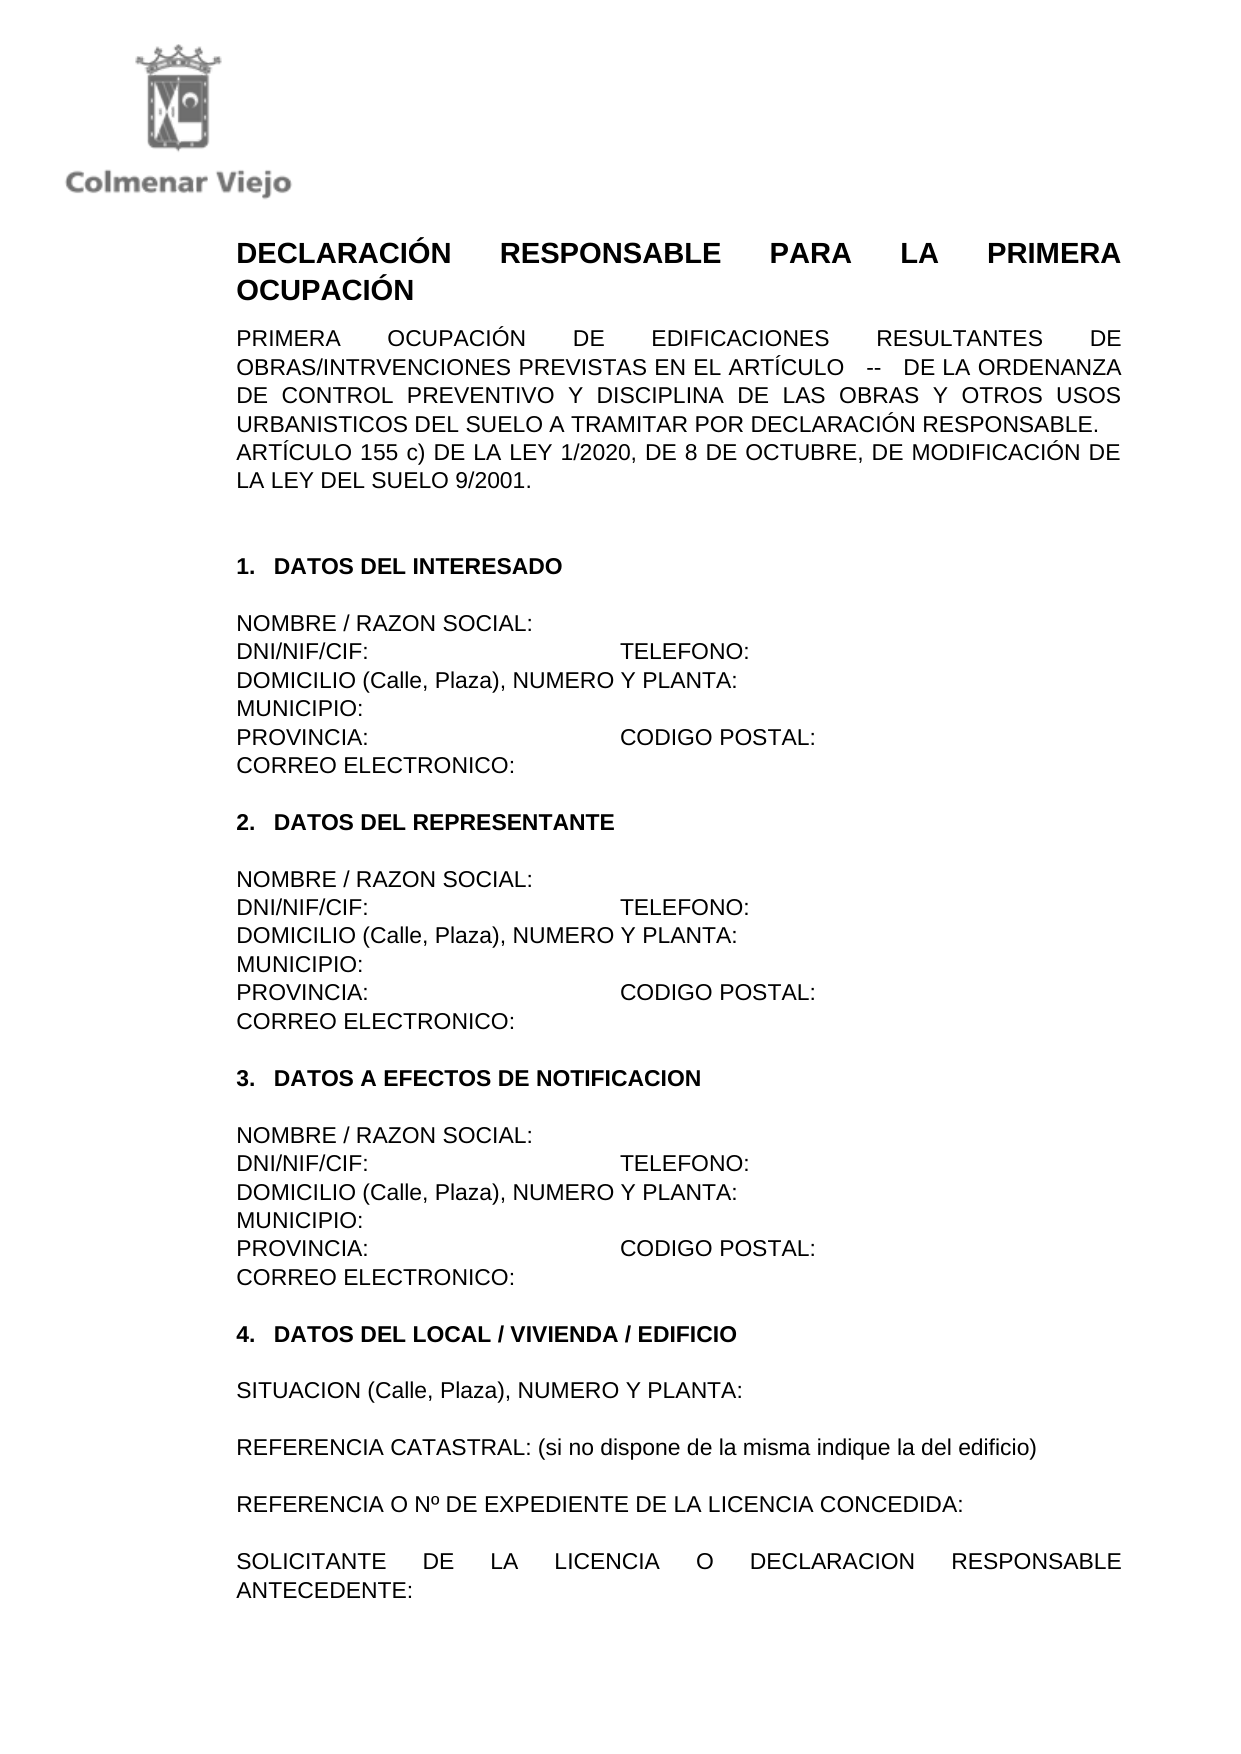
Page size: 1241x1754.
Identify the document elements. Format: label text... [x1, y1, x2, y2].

text PROVINCIA: CODIGO POSTAL: [236, 979, 1122, 1006]
text DNI/NIF/CIF: TELEFONO: [236, 638, 1122, 664]
text NOMBRE / RAZON SOCIAL: [236, 1122, 1122, 1148]
picture [59, 44, 297, 201]
text PROVINCIA: CODIGO POSTAL: [236, 723, 1122, 750]
list DATOS DEL INTERESADO [236, 553, 1122, 579]
text PRIMERA OCUPACIÓN DE EDIFICACIONES RESULTANTES DE OBRAS/INTRVENCIONES PREVISTAS EN EL ARTÍCULO -- DE LA ORDENANZA DE CONTROL PREVENTIVO Y DISCIPLINA DE LAS OBRAS Y OTROS USOS URBANISTICOS DEL SUELO A TRAMITAR POR DECLARACIÓN RESPONSABLE. [236, 325, 1122, 437]
text CORREO ELECTRONICO: [236, 752, 1122, 778]
text NOMBRE / RAZON SOCIAL: [236, 610, 1122, 636]
list DATOS DEL LOCAL / VIVIENDA / EDIFICIO [236, 1321, 1122, 1347]
text MUNICIPIO: [236, 1207, 1122, 1233]
text MUNICIPIO: [236, 695, 1122, 721]
text DNI/NIF/CIF: TELEFONO: [236, 894, 1122, 920]
text SITUACION (Calle, Plaza), NUMERO Y PLANTA: [236, 1377, 1122, 1404]
text SOLICITANTE DE LA LICENCIA O DECLARACION RESPONSABLE ANTECEDENTE: [236, 1548, 1122, 1603]
list DATOS A EFECTOS DE NOTIFICACION [236, 1065, 1122, 1091]
text ARTÍCULO 155 c) DE LA LEY 1/2020, DE 8 DE OCTUBRE, DE MODIFICACIÓN DE LA LEY DEL SUELO 9/2001. [236, 439, 1122, 494]
text REFERENCIA O Nº DE EXPEDIENTE DE LA LICENCIA CONCEDIDA: [236, 1491, 1122, 1518]
text NOMBRE / RAZON SOCIAL: [236, 866, 1122, 892]
text MUNICIPIO: [236, 951, 1122, 977]
text DNI/NIF/CIF: TELEFONO: [236, 1150, 1122, 1176]
text DOMICILIO (Calle, Plaza), NUMERO Y PLANTA: [236, 667, 1122, 693]
text REFERENCIA CATASTRAL: (si no dispone de la misma indique la del edificio) [177, 1434, 1122, 1461]
text CORREO ELECTRONICO: [236, 1008, 1122, 1034]
list DATOS DEL REPRESENTANTE [236, 809, 1122, 835]
text CORREO ELECTRONICO: [236, 1264, 1122, 1290]
text DECLARACIÓN RESPONSABLE PARA LA PRIMERA OCUPACIÓN [236, 236, 1122, 306]
text PROVINCIA: CODIGO POSTAL: [236, 1235, 1122, 1262]
text DOMICILIO (Calle, Plaza), NUMERO Y PLANTA: [236, 922, 1122, 949]
text DOMICILIO (Calle, Plaza), NUMERO Y PLANTA: [236, 1178, 1122, 1205]
